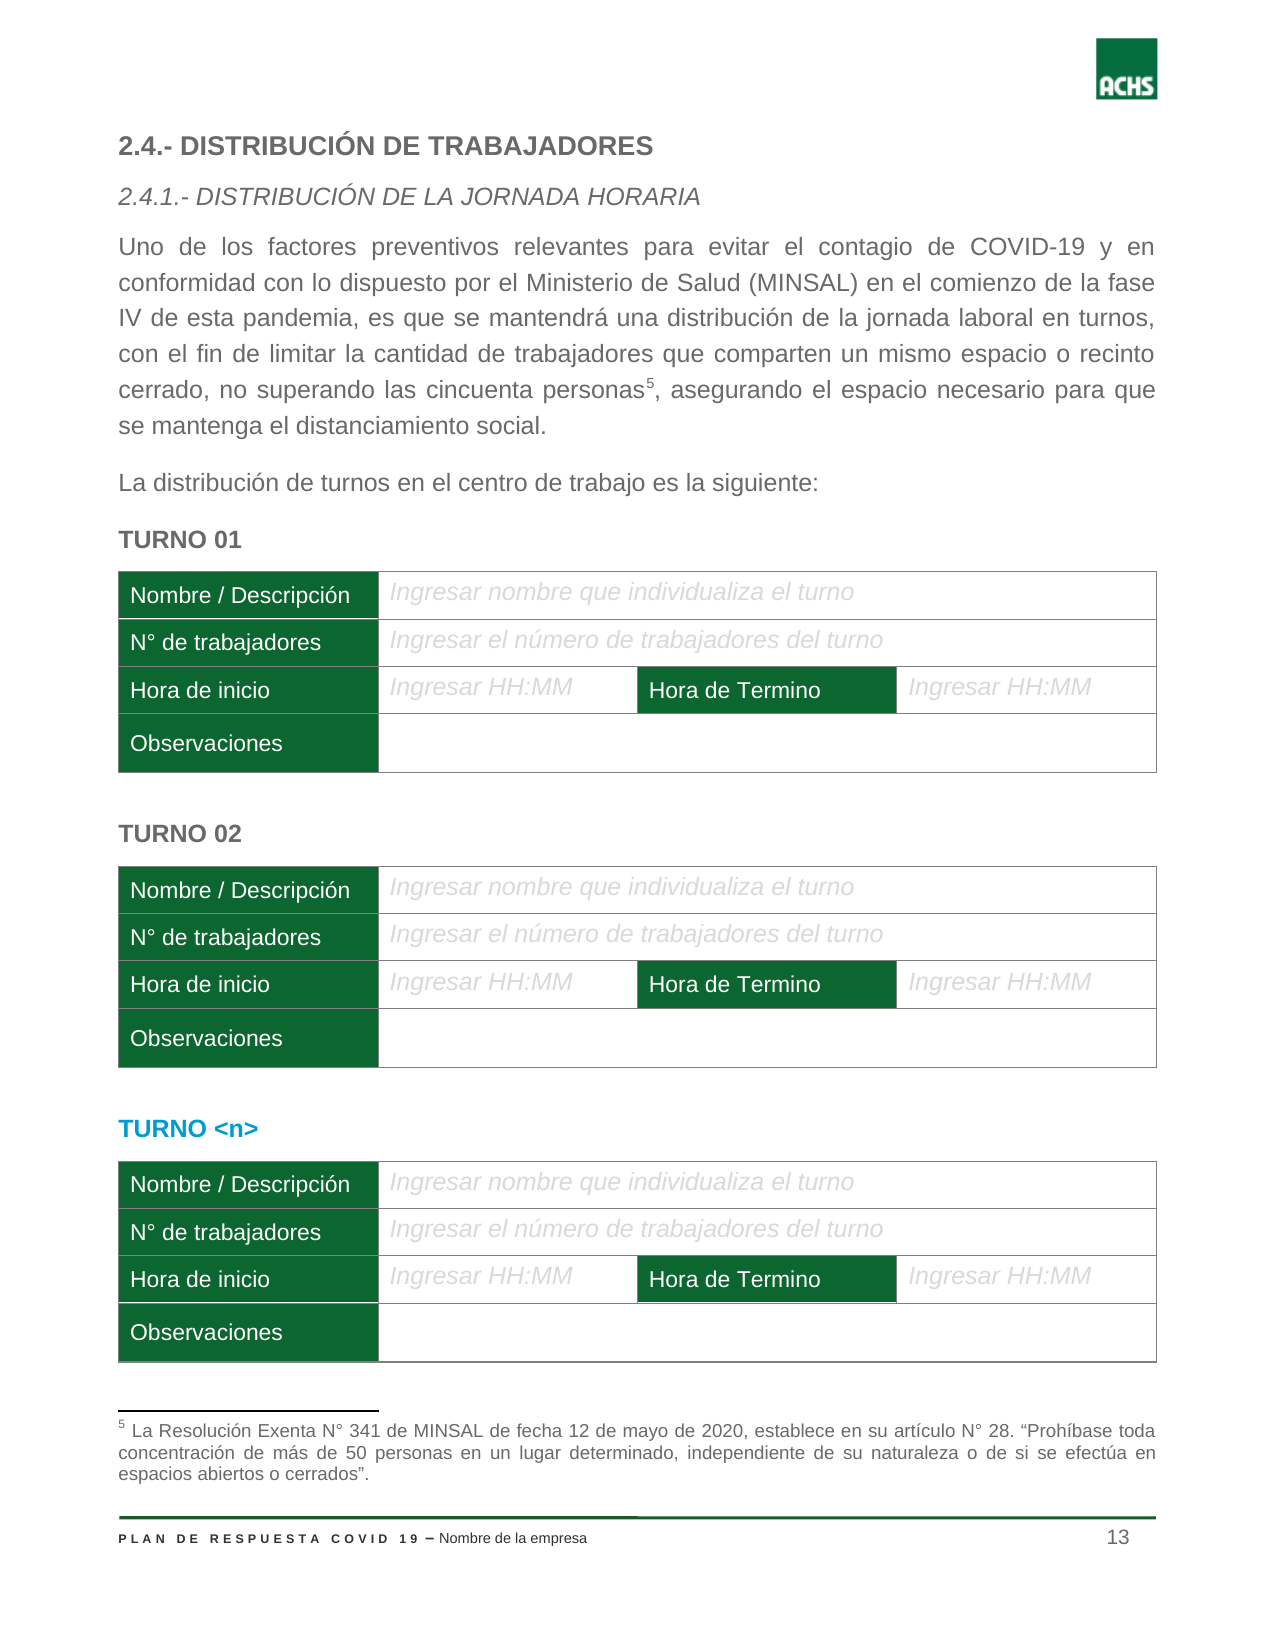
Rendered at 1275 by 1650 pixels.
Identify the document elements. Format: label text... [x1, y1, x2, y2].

table_cell Ingresar el número de trabajadores del turno [379, 620, 1156, 666]
table_header Ingresar nombre que individualiza el turno [379, 572, 1156, 618]
table_cell N° de trabajadores [119, 1209, 378, 1255]
table_cell Hora de Termino [638, 1256, 896, 1302]
table_cell Ingresar el número de trabajadores del turno [379, 914, 1156, 960]
table_cell Ingresar HH:MM [897, 667, 1156, 713]
text La distribución de turnos en el centro de trabajo es la siguiente: [118, 468, 1157, 497]
table_cell Hora de inicio [119, 667, 378, 713]
subtitle 2.4.1.- Distribución de la jornada horaria [118, 182, 1157, 211]
table_cell Hora de Termino [638, 667, 896, 713]
table_cell Hora de Termino [638, 961, 896, 1008]
text Uno de los factores preventivos relevantes para evitar el contagio de COVID-19 y en conformidad con lo dispuesto por el Ministerio de Salud (MINSAL) en el comienzo de la fase IV de esta pandemia, es que se mantendrá una distribución de la jornada laboral en turnos, con el fin de limitar la cantidad de trabajadores que comparten un mismo espacio o recinto cerrado, no superando las cincuenta personas, asegurando el espacio necesario para que se mantenga el distanciamiento social. [118, 232, 1157, 440]
table_cell Ingresar HH:MM [379, 961, 637, 1008]
table_cell [379, 714, 1156, 772]
table_cell N° de trabajadores [119, 914, 378, 960]
text TURNO <n> [118, 1114, 1157, 1143]
table_cell Observaciones [119, 1009, 378, 1067]
table_header Ingresar nombre que individualiza el turno [379, 867, 1156, 913]
table_cell [379, 1304, 1156, 1361]
table_cell Observaciones [119, 714, 378, 772]
table_cell Hora de inicio [119, 1256, 378, 1302]
table_header Nombre / Descripción [119, 572, 378, 618]
table_cell N° de trabajadores [119, 620, 378, 666]
table_cell Ingresar HH:MM [379, 667, 637, 713]
table_cell Ingresar HH:MM [379, 1256, 637, 1302]
table_cell [379, 1009, 1156, 1067]
table_header Nombre / Descripción [119, 1162, 378, 1208]
table_cell Ingresar HH:MM [897, 1256, 1156, 1302]
table_cell Ingresar el número de trabajadores del turno [379, 1209, 1156, 1255]
text TURNO 02 [118, 819, 1157, 848]
table_cell Observaciones [119, 1304, 378, 1361]
table_header Nombre / Descripción [119, 867, 378, 913]
text TURNO 01 [118, 525, 1157, 553]
table_cell Hora de inicio [119, 961, 378, 1008]
table_header Ingresar nombre que individualiza el turno [379, 1162, 1156, 1208]
picture [1096, 37, 1159, 101]
subtitle 2.4.- Distribución de trabajadores [118, 130, 1157, 161]
table_cell Ingresar HH:MM [897, 961, 1156, 1008]
